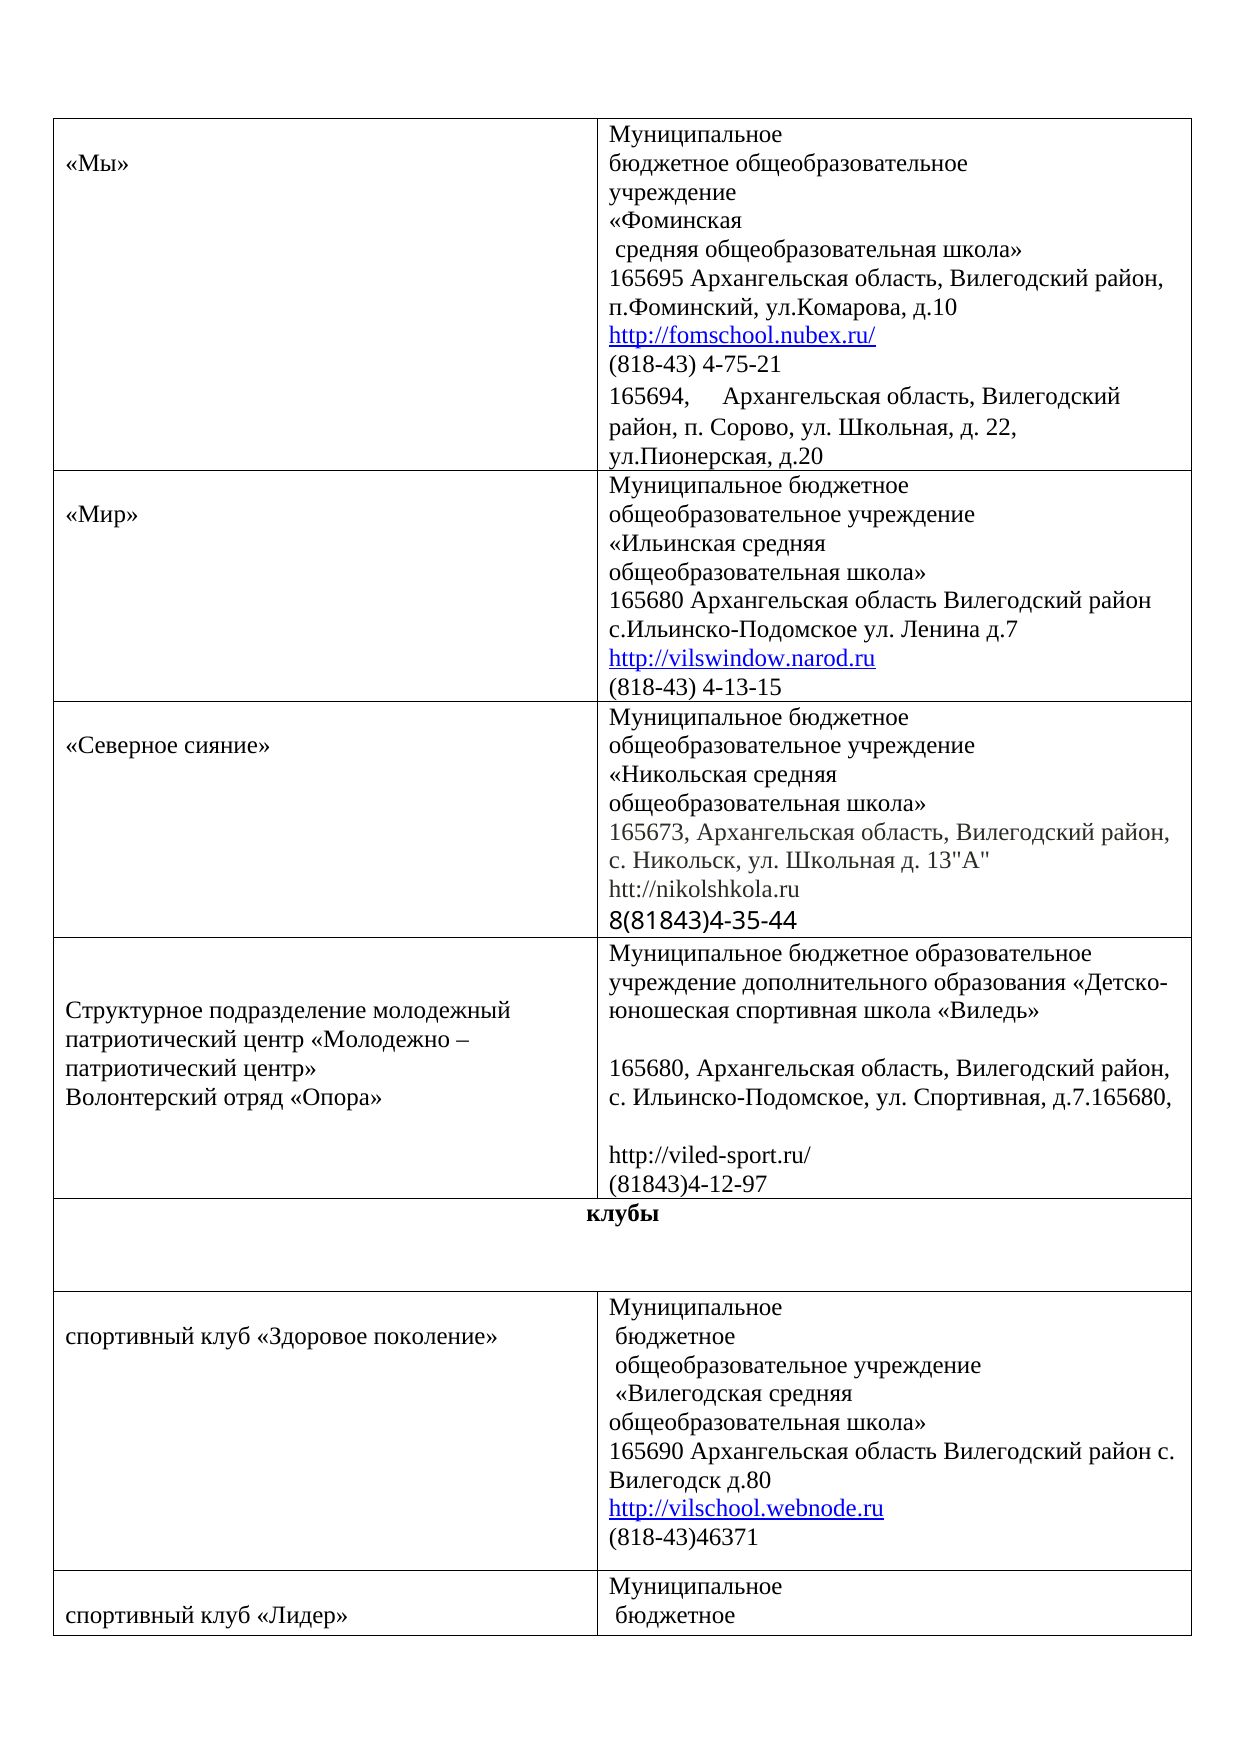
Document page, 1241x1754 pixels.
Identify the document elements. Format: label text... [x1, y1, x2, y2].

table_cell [54, 1571, 597, 1635]
table_cell Муниципальное бюджетное общеобразовательное учреждение «Ильинская средняя общеобразовательная школа» 165680 Архангельская область Вилегодский район с.Ильинско-Подомское ул. Ленина д.7 http://vilswindow.narod.ru (818-43) 4-13-15 [598, 471, 1191, 701]
table_cell «Мир» [54, 471, 597, 701]
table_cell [598, 1571, 1191, 1635]
table_cell спортивный клуб «Здоровое поколение» [54, 1292, 597, 1570]
table_cell «Мы» [54, 119, 597, 469]
table_cell Муниципальное бюджетное общеобразовательное учреждение «Никольская средняя общеобразовательная школа» 165673, Архангельская область, Вилегодский район, с. Никольск, ул. Школьная д. 13"А" htt://nikolshkola.ru 8(81843)4-35-44 [598, 702, 1191, 937]
table_cell Муниципальное бюджетное общеобразовательное учреждение «Вилегодская средняя общеобразовательная школа» 165690 Архангельская область Вилегодский район с. Вилегодск д.80 http://vilschool.webnode.ru (818-43)46371 [598, 1292, 1191, 1570]
table_cell Структурное подразделение молодежный патриотический центр «Молодежно – патриотический центр» Волонтерский отряд «Опора» [54, 938, 597, 1197]
table_cell «Северное сияние» [54, 702, 597, 937]
table_cell Муниципальное бюджетное общеобразовательное учреждение «Фоминская средняя общеобразовательная школа» 165695 Архангельская область, Вилегодский район, п.Фоминский, ул.Комарова, д.10 http://fomschool.nubex.ru/ (818-43) 4-75-21 165694, Архангельская область, Вилегодский район, п. Сорово, ул. Школьная, д. 22, ул.Пионерская, д.20 [598, 119, 1191, 469]
table_cell клубы [54, 1199, 1191, 1291]
table_cell Муниципальное бюджетное образовательное учреждение дополнительного образования «Детско-юношеская спортивная школа «Виледь» 165680, Архангельская область, Вилегодский район, с. Ильинско-Подомское, ул. Спортивная, д.7.165680, http://viled-sport.ru/ (81843)4-12-97 [598, 938, 1191, 1197]
